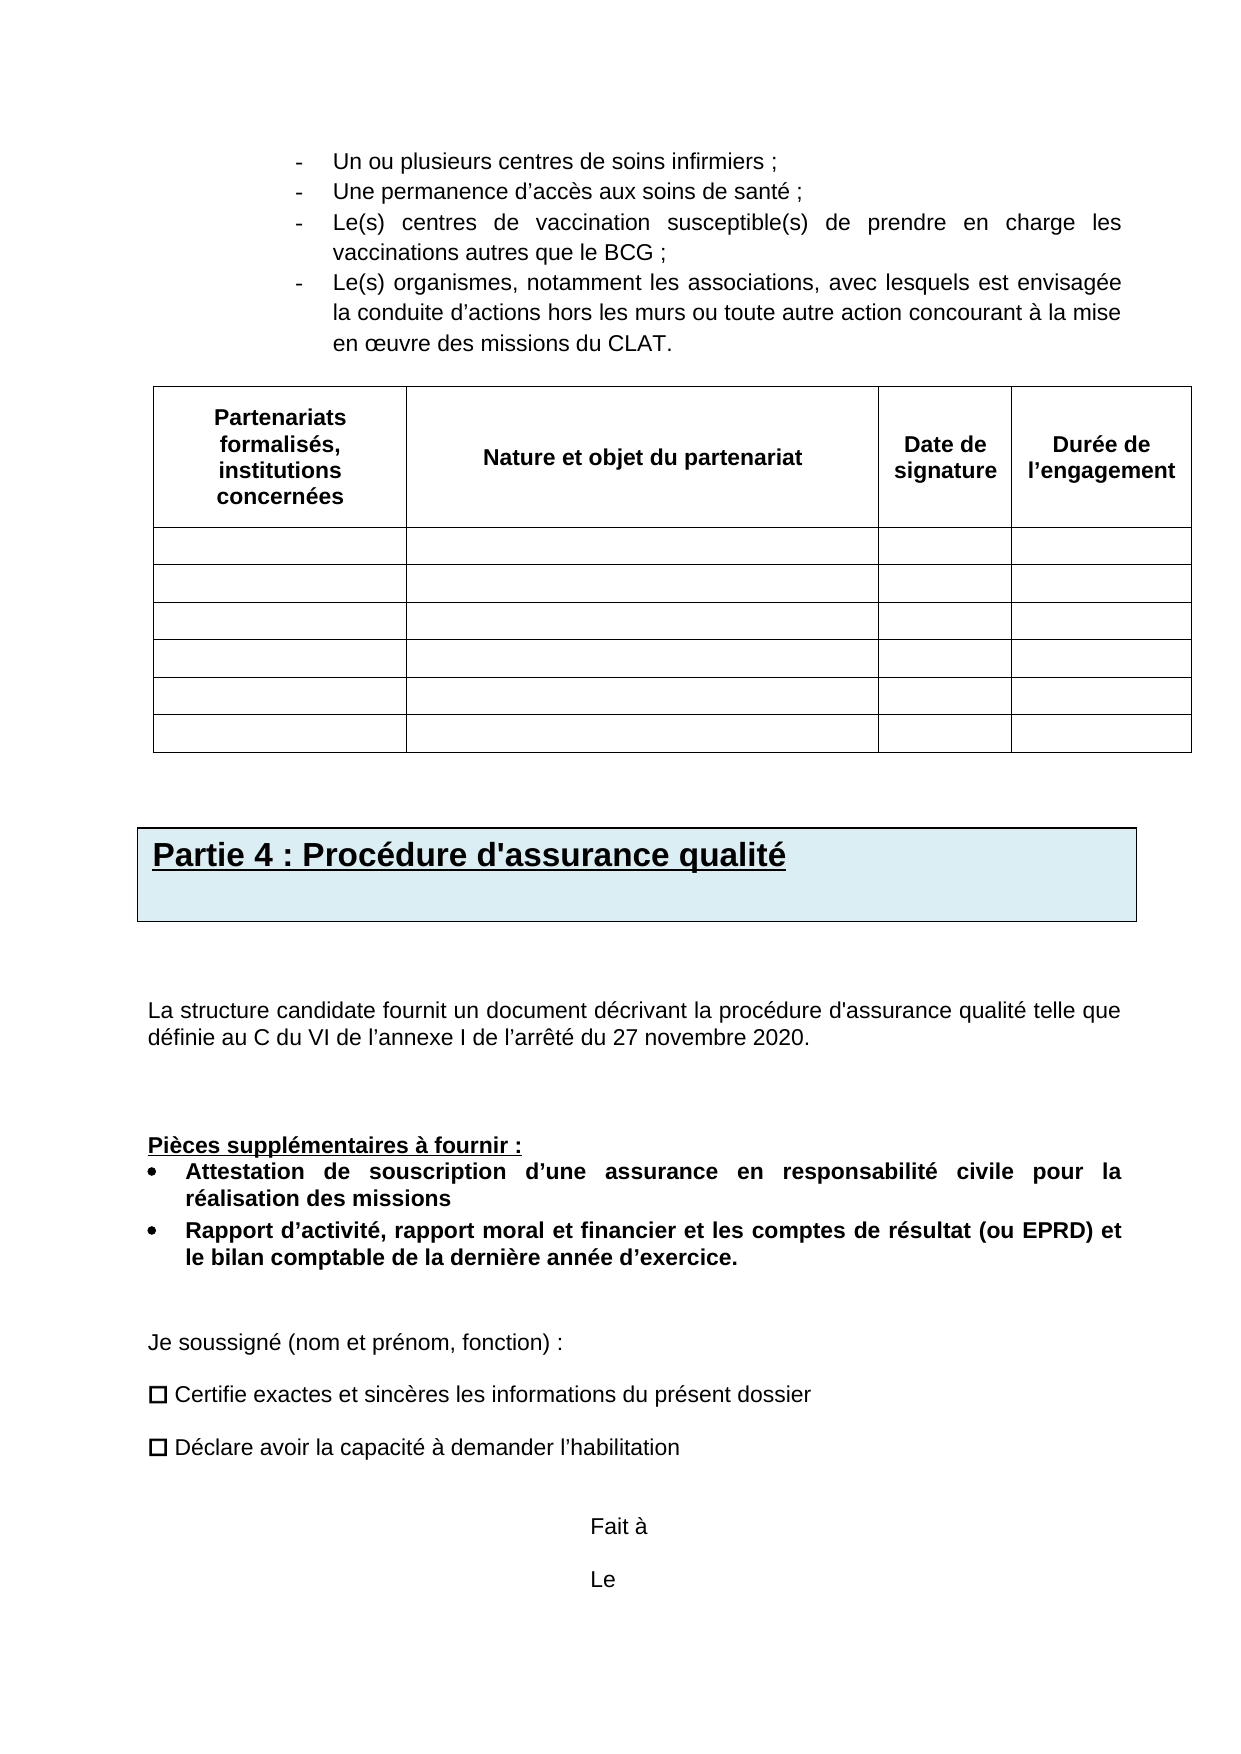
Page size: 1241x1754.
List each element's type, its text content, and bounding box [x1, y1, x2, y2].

table_cell [1012, 565, 1191, 602]
table_header Date de signature [879, 387, 1011, 527]
table_cell [407, 640, 878, 677]
table_cell [154, 603, 406, 639]
table_cell [154, 678, 406, 714]
table_cell [1012, 528, 1191, 564]
text Je soussigné (nom et prénom, fonction) : [148, 1329, 1122, 1355]
table_cell [407, 715, 878, 752]
table_header Durée de l’engagement [1012, 387, 1191, 527]
table_cell [879, 640, 1011, 677]
text La structure candidate fournit un document décrivant la procédure d'assurance qualité telle que définie au C du VI de l’annexe I de l’arrêté du 27 novembre 2020. [148, 997, 1122, 1050]
table_cell [407, 528, 878, 564]
list Rapport d’activité, rapport moral et financier et les comptes de résultat (ou EPRD) et le bilan comptable de la dernière année d’exercice. [148, 1217, 1122, 1270]
table_cell [154, 715, 406, 752]
text Déclare avoir la capacité à demander l’habilitation [148, 1434, 1122, 1461]
table_cell [879, 603, 1011, 639]
table_cell [1012, 715, 1191, 752]
table_header Partenariats formalisés, institutions concernées [154, 387, 406, 527]
list Un ou plusieurs centres de soins infirmiers ; [295, 148, 1122, 174]
table_cell [879, 678, 1011, 714]
table_cell [154, 565, 406, 602]
text Pièces supplémentaires à fournir : [148, 1132, 1122, 1158]
table_cell [879, 715, 1011, 752]
table_cell [407, 603, 878, 639]
text Certifie exactes et sincères les informations du présent dossier [148, 1381, 1122, 1408]
table_cell [407, 678, 878, 714]
table_cell [1012, 603, 1191, 639]
table_cell [1012, 640, 1191, 677]
table_header Nature et objet du partenariat [407, 387, 878, 527]
table_cell [1012, 678, 1191, 714]
text Le [516, 1566, 1122, 1592]
table_cell [407, 565, 878, 602]
table_cell [879, 528, 1011, 564]
list Le(s) centres de vaccination susceptible(s) de prendre en charge les vaccinations autres que le BCG ; [295, 208, 1122, 265]
table_cell [879, 565, 1011, 602]
table_cell [154, 528, 406, 564]
list Une permanence d’accès aux soins de santé ; [295, 178, 1122, 204]
text Fait à [516, 1513, 1122, 1539]
list Le(s) organismes, notamment les associations, avec lesquels est envisagée la conduite d’actions hors les murs ou toute autre action concourant à la mise en œuvre des missions du CLAT. [295, 269, 1122, 356]
list Attestation de souscription d’une assurance en responsabilité civile pour la réalisation des missions [148, 1158, 1122, 1211]
table_cell [154, 640, 406, 677]
